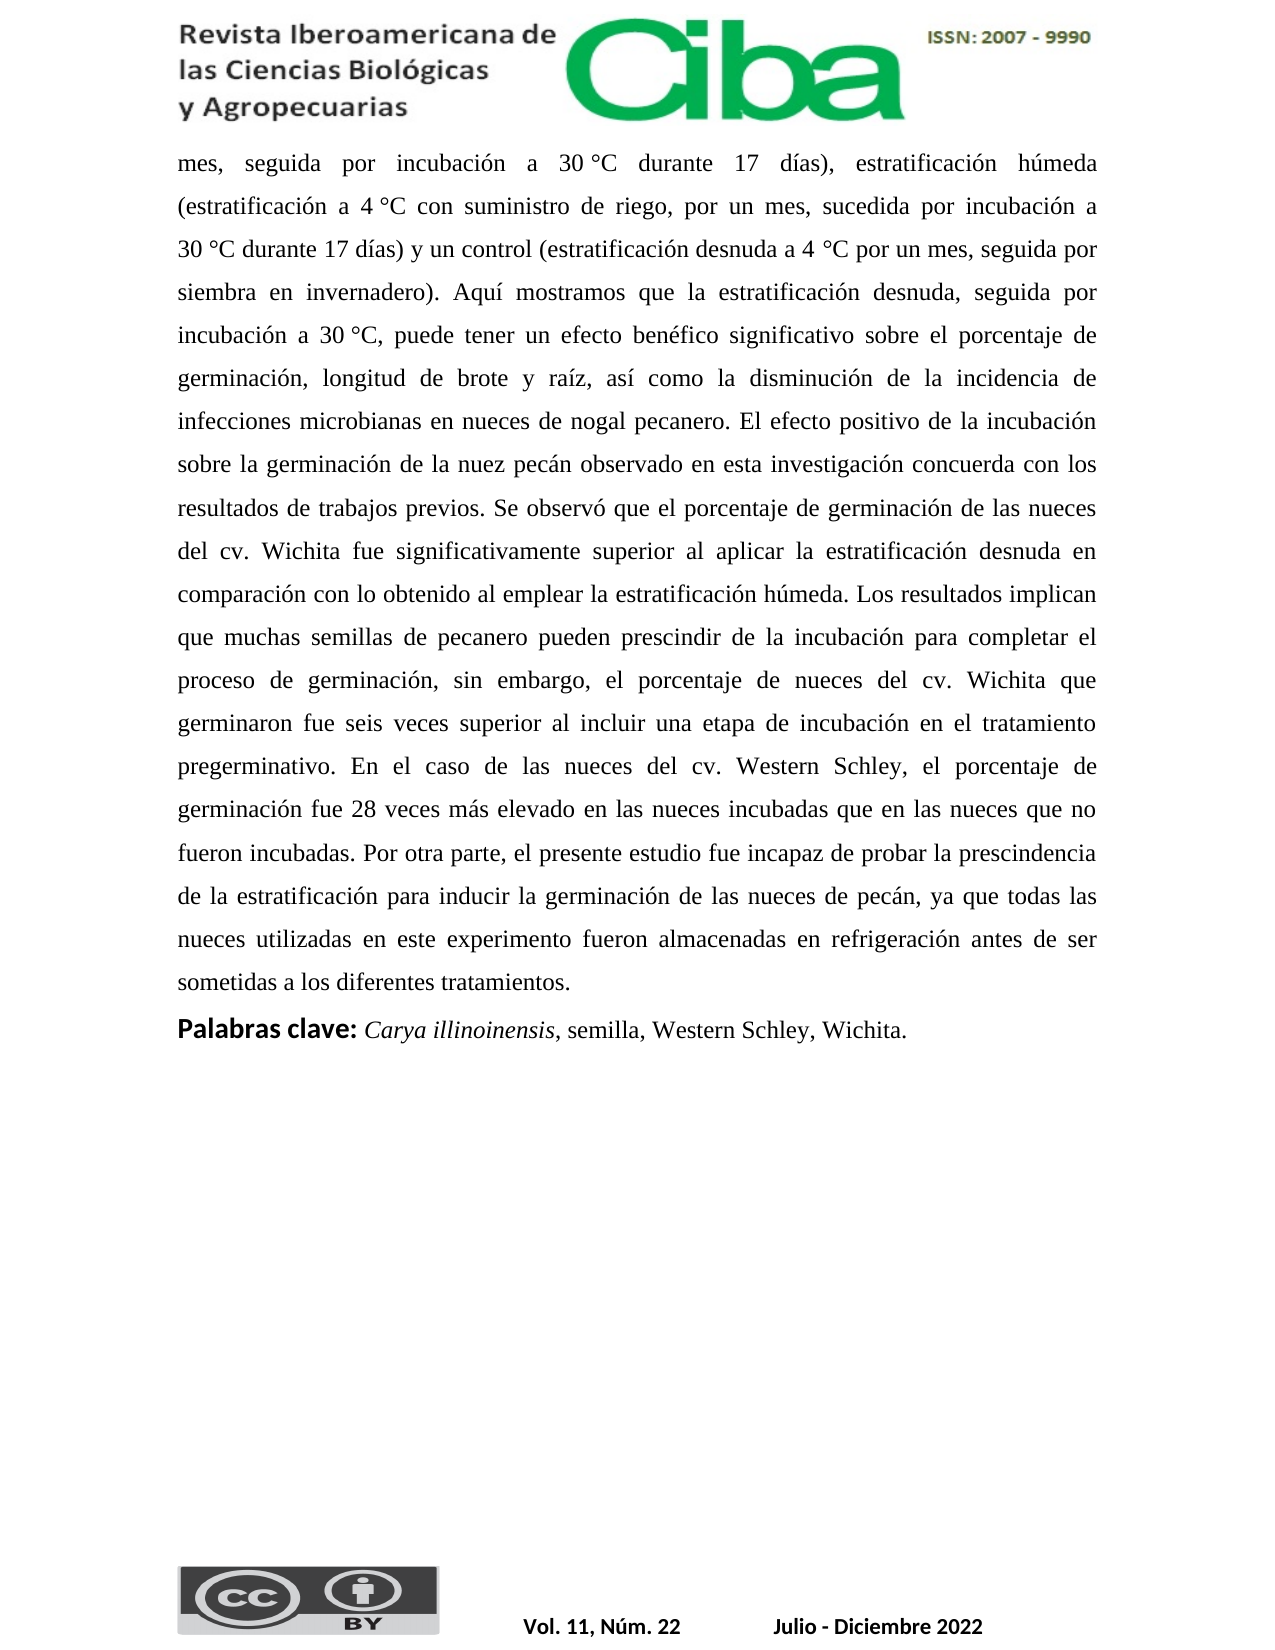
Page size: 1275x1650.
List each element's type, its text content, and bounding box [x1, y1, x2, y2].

picture [177, 1566, 440, 1635]
text Palabras clave: Carya illinoinensis, semilla, Western Schley, Wichita. [177, 1010, 1098, 1046]
picture [177, 14, 1098, 126]
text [177, 148, 1098, 996]
